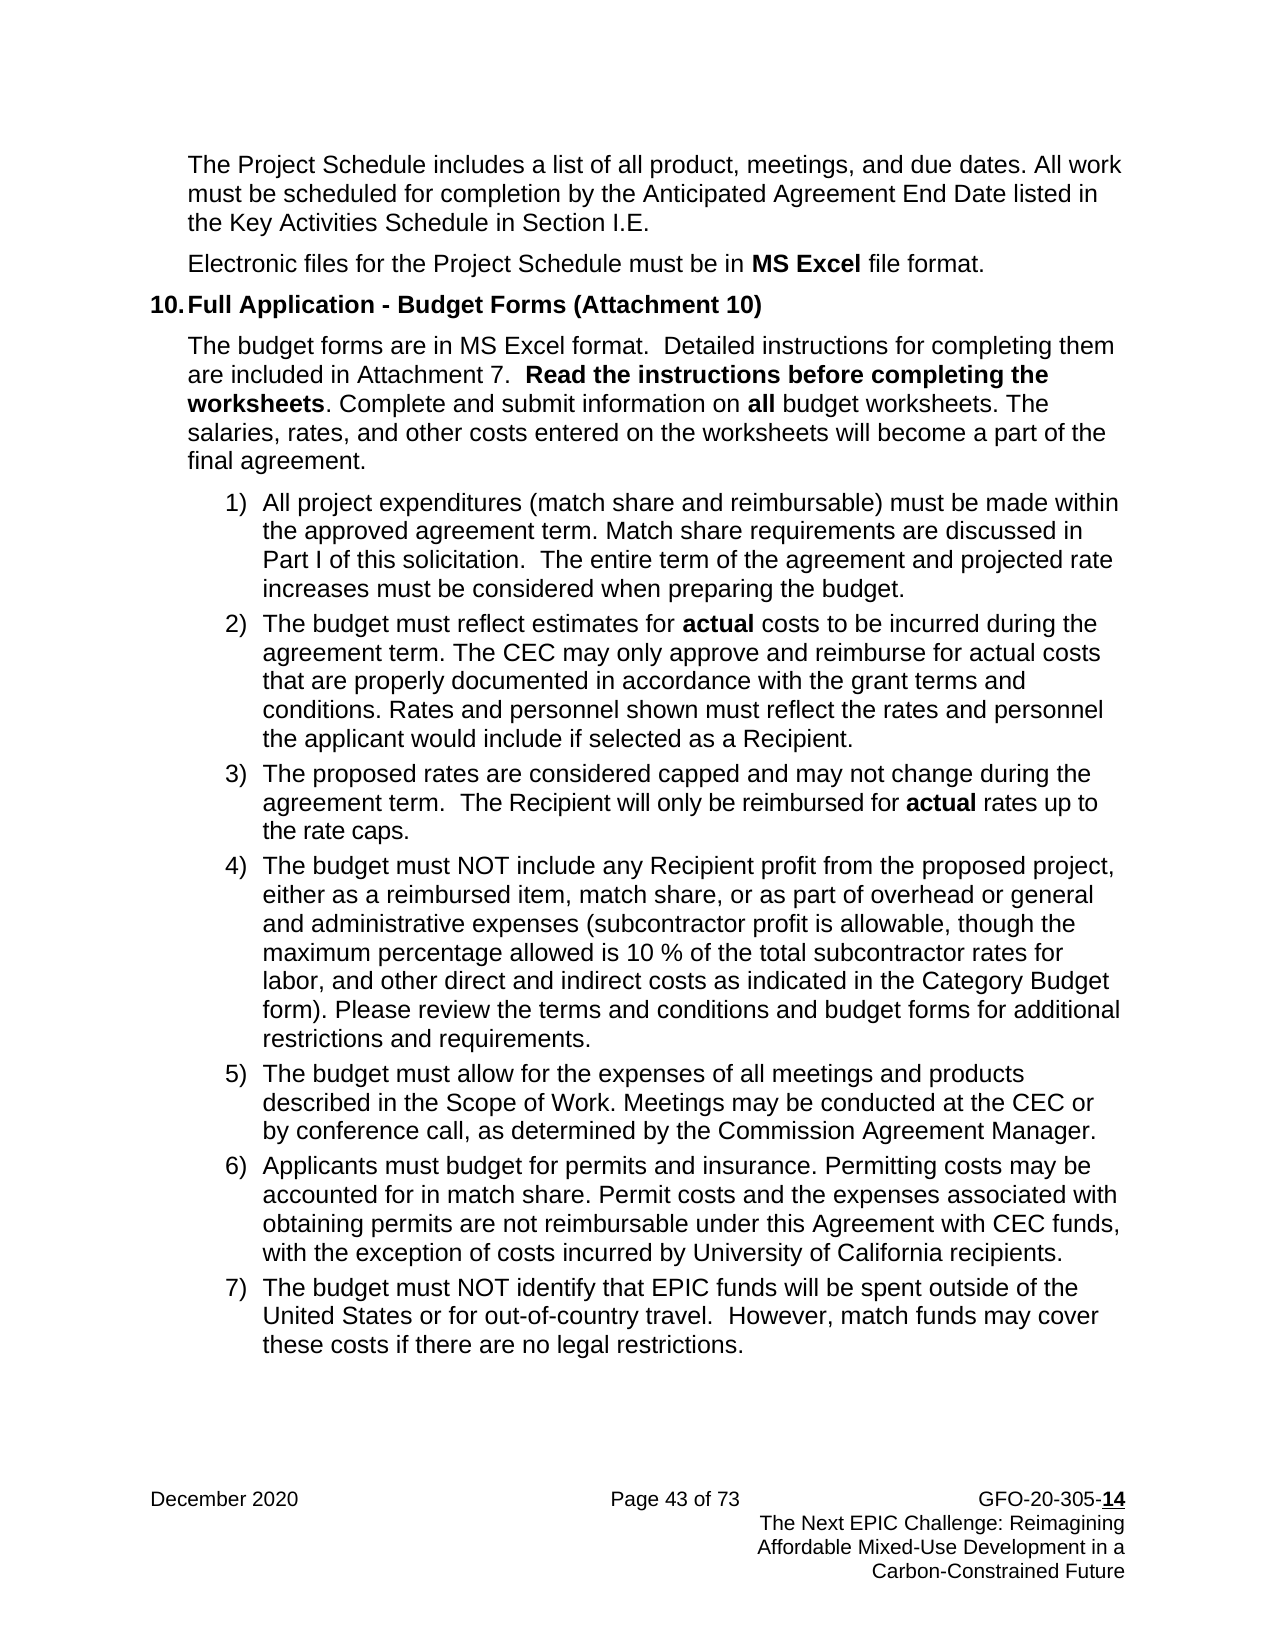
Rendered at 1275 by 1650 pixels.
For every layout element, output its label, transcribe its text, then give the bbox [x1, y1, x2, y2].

list The budget must reflect estimates for actual costs to be incurred during the agreement term. The CEC may only approve and reimburse for actual costs that are properly documented in accordance with the grant terms and conditions. Rates and personnel shown must reflect the rates and personnel the applicant would include if selected as a Recipient. [225, 609, 1125, 752]
list The budget forms are in MS Excel format. Detailed instructions for completing them are included in Attachment 7. Read the instructions before completing the worksheets. Complete and submit information on all budget worksheets. The salaries, rates, and other costs entered on the worksheets will become a part of the final agreement. [187, 331, 1125, 475]
list The budget must NOT identify that EPIC funds will be spent outside of the United States or for out-of-country travel. However, match funds may cover these costs if there are no legal restrictions. [225, 1272, 1125, 1359]
list The proposed rates are considered capped and may not change during the agreement term. The Recipient will only be reimbursed for actual rates up to the rate caps. [225, 759, 1125, 845]
list All project expenditures (match share and reimbursable) must be made within the approved agreement term. Match share requirements are discussed in Part I of this solicitation. The entire term of the agreement and projected rate increases must be considered when preparing the budget. [225, 487, 1125, 602]
subtitle Electronic files for the Project Schedule must be in MS Excel file format. [187, 249, 1125, 277]
subtitle The Project Schedule includes a list of all product, meetings, and due dates. All work must be scheduled for completion by the Anticipated Agreement End Date listed in the Key Activities Schedule in Section I.E. [187, 150, 1125, 236]
list Applicants must budget for permits and insurance. Permitting costs may be accounted for in match share. Permit costs and the expenses associated with obtaining permits are not reimbursable under this Agreement with CEC funds, with the exception of costs incurred by University of California recipients. [225, 1151, 1125, 1266]
subtitle Full Application - Budget Forms (Attachment 10) [150, 290, 1125, 319]
list The budget must allow for the expenses of all meetings and products described in the Scope of Work. Meetings may be conducted at the CEC or by conference call, as determined by the Commission Agreement Manager. [225, 1059, 1125, 1145]
list The budget must NOT include any Recipient profit from the proposed project, either as a reimbursed item, match share, or as part of overhead or general and administrative expenses (subcontractor profit is allowable, though the maximum percentage allowed is 10 % of the total subcontractor rates for labor, and other direct and indirect costs as indicated in the Category Budget form). Please review the terms and conditions and budget forms for additional restrictions and requirements. [225, 851, 1125, 1052]
